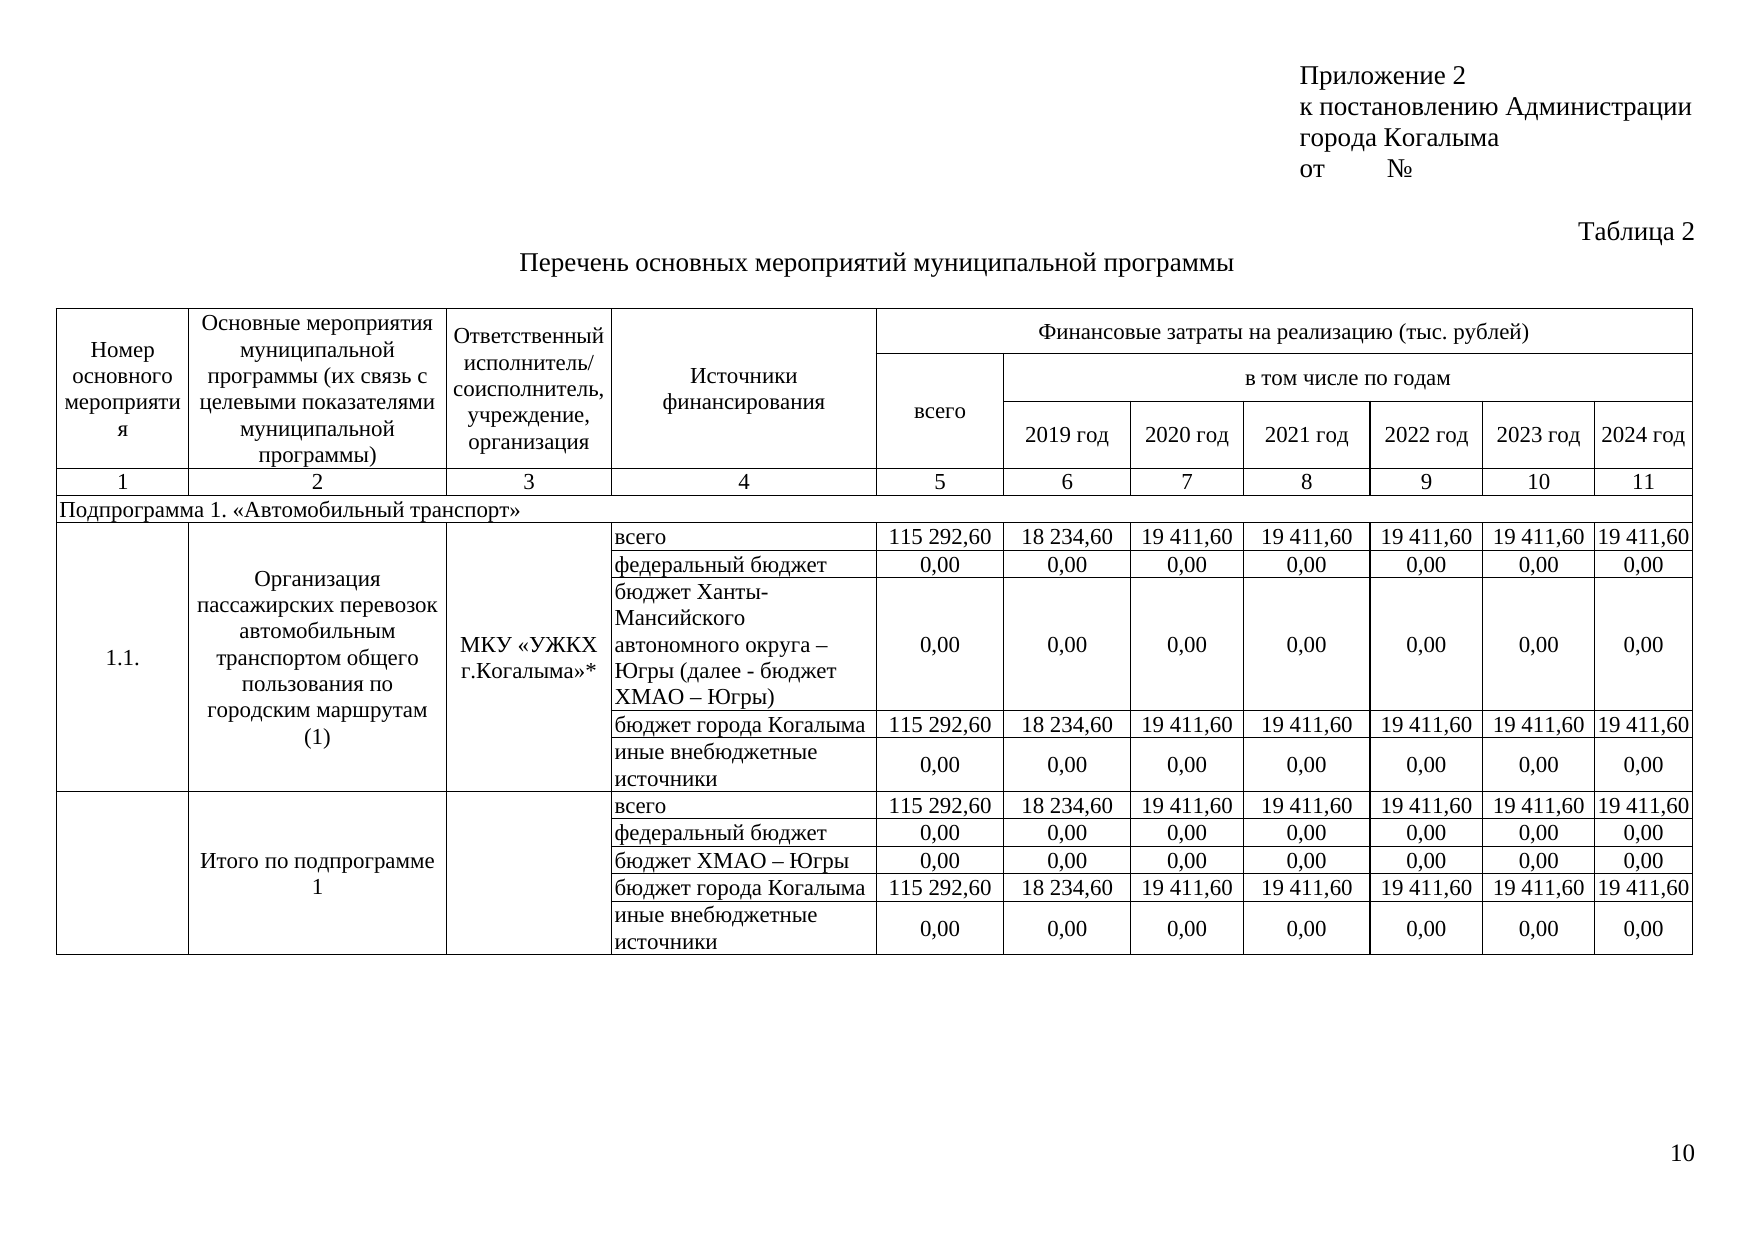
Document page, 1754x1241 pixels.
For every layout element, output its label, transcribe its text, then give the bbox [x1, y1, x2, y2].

text Таблица 2 [59, 215, 1695, 246]
table_cell 0,00 [877, 902, 1003, 954]
table_cell 0,00 [877, 819, 1003, 846]
table_cell 19 411,60 [1595, 711, 1692, 737]
table_cell 7 [1131, 469, 1243, 495]
table_header Источники финансирования [612, 309, 876, 467]
table_cell 19 411,60 [1595, 523, 1692, 549]
table_cell 19 411,60 [1131, 711, 1243, 737]
table_cell 18 234,60 [1004, 711, 1130, 737]
table_cell 9 [1371, 469, 1482, 495]
table_cell 19 411,60 [1483, 711, 1594, 737]
table_cell 0,00 [1131, 551, 1243, 577]
table_cell иные внебюджетные источники [612, 738, 876, 791]
table_cell 19 411,60 [1595, 792, 1692, 818]
table_cell всего [612, 792, 876, 818]
table_cell 0,00 [1483, 902, 1594, 954]
table_cell 0,00 [1595, 578, 1692, 710]
table_header Номер основного мероприятия [57, 309, 188, 467]
table_cell 0,00 [1131, 847, 1243, 873]
table_cell 0,00 [1131, 902, 1243, 954]
table_cell федеральный бюджет [612, 551, 876, 577]
table_cell в том числе по годам [1004, 354, 1692, 401]
table_header Основные мероприятия муниципальной программы (их связь с целевыми показателями муниципальной программы) [189, 309, 446, 467]
table_cell 19 411,60 [1595, 874, 1692, 901]
table_cell 0,00 [1595, 738, 1692, 791]
table_cell 19 411,60 [1483, 792, 1594, 818]
table_cell 0,00 [1244, 847, 1369, 873]
table_cell 0,00 [877, 551, 1003, 577]
table_cell 2 [189, 469, 446, 495]
table_cell 0,00 [1004, 551, 1130, 577]
table_cell федеральный бюджет [612, 819, 876, 846]
table_cell 19 411,60 [1244, 792, 1369, 818]
table_cell 0,00 [1595, 551, 1692, 577]
table_cell 0,00 [1131, 578, 1243, 710]
table_cell 0,00 [1131, 819, 1243, 846]
table_cell 0,00 [1483, 819, 1594, 846]
table_cell [447, 792, 611, 954]
table_cell 19 411,60 [1483, 874, 1594, 901]
text к постановлению Администрации [1299, 90, 1695, 121]
table_cell 0,00 [1483, 551, 1594, 577]
table_cell 0,00 [877, 847, 1003, 873]
table_cell 3 [447, 469, 611, 495]
table_cell 0,00 [1131, 738, 1243, 791]
table_cell 4 [612, 469, 876, 495]
text Перечень основных мероприятий муниципальной программы [59, 246, 1695, 277]
table_cell 0,00 [1371, 847, 1482, 873]
table_cell 0,00 [1004, 738, 1130, 791]
table_cell 19 411,60 [1371, 711, 1482, 737]
table_cell бюджет Ханты-Мансийского автономного округа – Югры (далее - бюджет ХМАО – Югры) [612, 578, 876, 710]
table_cell 2024 год [1595, 402, 1692, 467]
table_cell 18 234,60 [1004, 523, 1130, 549]
table_cell 19 411,60 [1244, 523, 1369, 549]
table_cell 2019 год [1004, 402, 1130, 467]
text от № [1299, 152, 1695, 184]
table_cell 0,00 [1371, 902, 1482, 954]
table_cell Организация пассажирских перевозок автомобильным транспортом общего пользования по городским маршрутам (1) [189, 523, 446, 791]
table_cell 19 411,60 [1131, 874, 1243, 901]
table_cell 0,00 [1244, 738, 1369, 791]
table_cell 1 [57, 469, 188, 495]
table_cell 19 411,60 [1483, 523, 1594, 549]
text Приложение 2 [1299, 59, 1695, 90]
table_cell 0,00 [1004, 902, 1130, 954]
table_cell 18 234,60 [1004, 792, 1130, 818]
table_cell 19 411,60 [1371, 792, 1482, 818]
text города Когалыма [1299, 121, 1695, 152]
table_cell 0,00 [1595, 819, 1692, 846]
table_cell 0,00 [1595, 847, 1692, 873]
table_cell 0,00 [1595, 902, 1692, 954]
table_cell 19 411,60 [1244, 874, 1369, 901]
table_cell 0,00 [1371, 819, 1482, 846]
table_cell 115 292,60 [877, 711, 1003, 737]
table_cell 0,00 [1483, 847, 1594, 873]
table_cell бюджет ХМАО – Югры [612, 847, 876, 873]
table_cell Подпрограмма 1. «Автомобильный транспорт» [57, 496, 1692, 522]
table_cell 0,00 [1244, 551, 1369, 577]
table_cell бюджет города Когалыма [612, 874, 876, 901]
table_cell 0,00 [1483, 738, 1594, 791]
table_cell 0,00 [1371, 578, 1482, 710]
table_cell 0,00 [1004, 578, 1130, 710]
table_cell 0,00 [1371, 738, 1482, 791]
table_cell 0,00 [1483, 578, 1594, 710]
table_cell 19 411,60 [1131, 792, 1243, 818]
table_cell 115 292,60 [877, 523, 1003, 549]
table_cell 0,00 [1004, 847, 1130, 873]
table_cell 19 411,60 [1371, 523, 1482, 549]
table_cell 0,00 [1371, 551, 1482, 577]
table_cell 0,00 [1244, 902, 1369, 954]
table_cell 5 [877, 469, 1003, 495]
table_header Ответственный исполнитель/ соисполнитель, учреждение, организация [447, 309, 611, 467]
table_cell иные внебюджетные источники [612, 902, 876, 954]
table_cell 2020 год [1131, 402, 1243, 467]
table_cell 1.1. [57, 523, 188, 791]
table_cell 0,00 [877, 738, 1003, 791]
table_cell 2023 год [1483, 402, 1594, 467]
table_cell бюджет города Когалыма [612, 711, 876, 737]
table_cell 0,00 [877, 578, 1003, 710]
table_cell 8 [1244, 469, 1369, 495]
table_cell 19 411,60 [1244, 711, 1369, 737]
table_cell 11 [1595, 469, 1692, 495]
table_cell всего [877, 354, 1003, 467]
table_cell 18 234,60 [1004, 874, 1130, 901]
table_cell 19 411,60 [1371, 874, 1482, 901]
table_cell МКУ «УЖКХ г.Когалыма»* [447, 523, 611, 791]
table_cell 115 292,60 [877, 874, 1003, 901]
table_cell 0,00 [1244, 578, 1369, 710]
table_cell [57, 792, 188, 954]
table_cell 0,00 [1244, 819, 1369, 846]
table_cell Итого по подпрограмме 1 [189, 792, 446, 954]
table_cell 10 [1483, 469, 1594, 495]
table_cell 115 292,60 [877, 792, 1003, 818]
table_header Финансовые затраты на реализацию (тыс. рублей) [877, 309, 1692, 353]
table_cell всего [612, 523, 876, 549]
table_cell 2022 год [1371, 402, 1482, 467]
table_cell 0,00 [1004, 819, 1130, 846]
table_cell 2021 год [1244, 402, 1369, 467]
table_cell 6 [1004, 469, 1130, 495]
table_cell 19 411,60 [1131, 523, 1243, 549]
